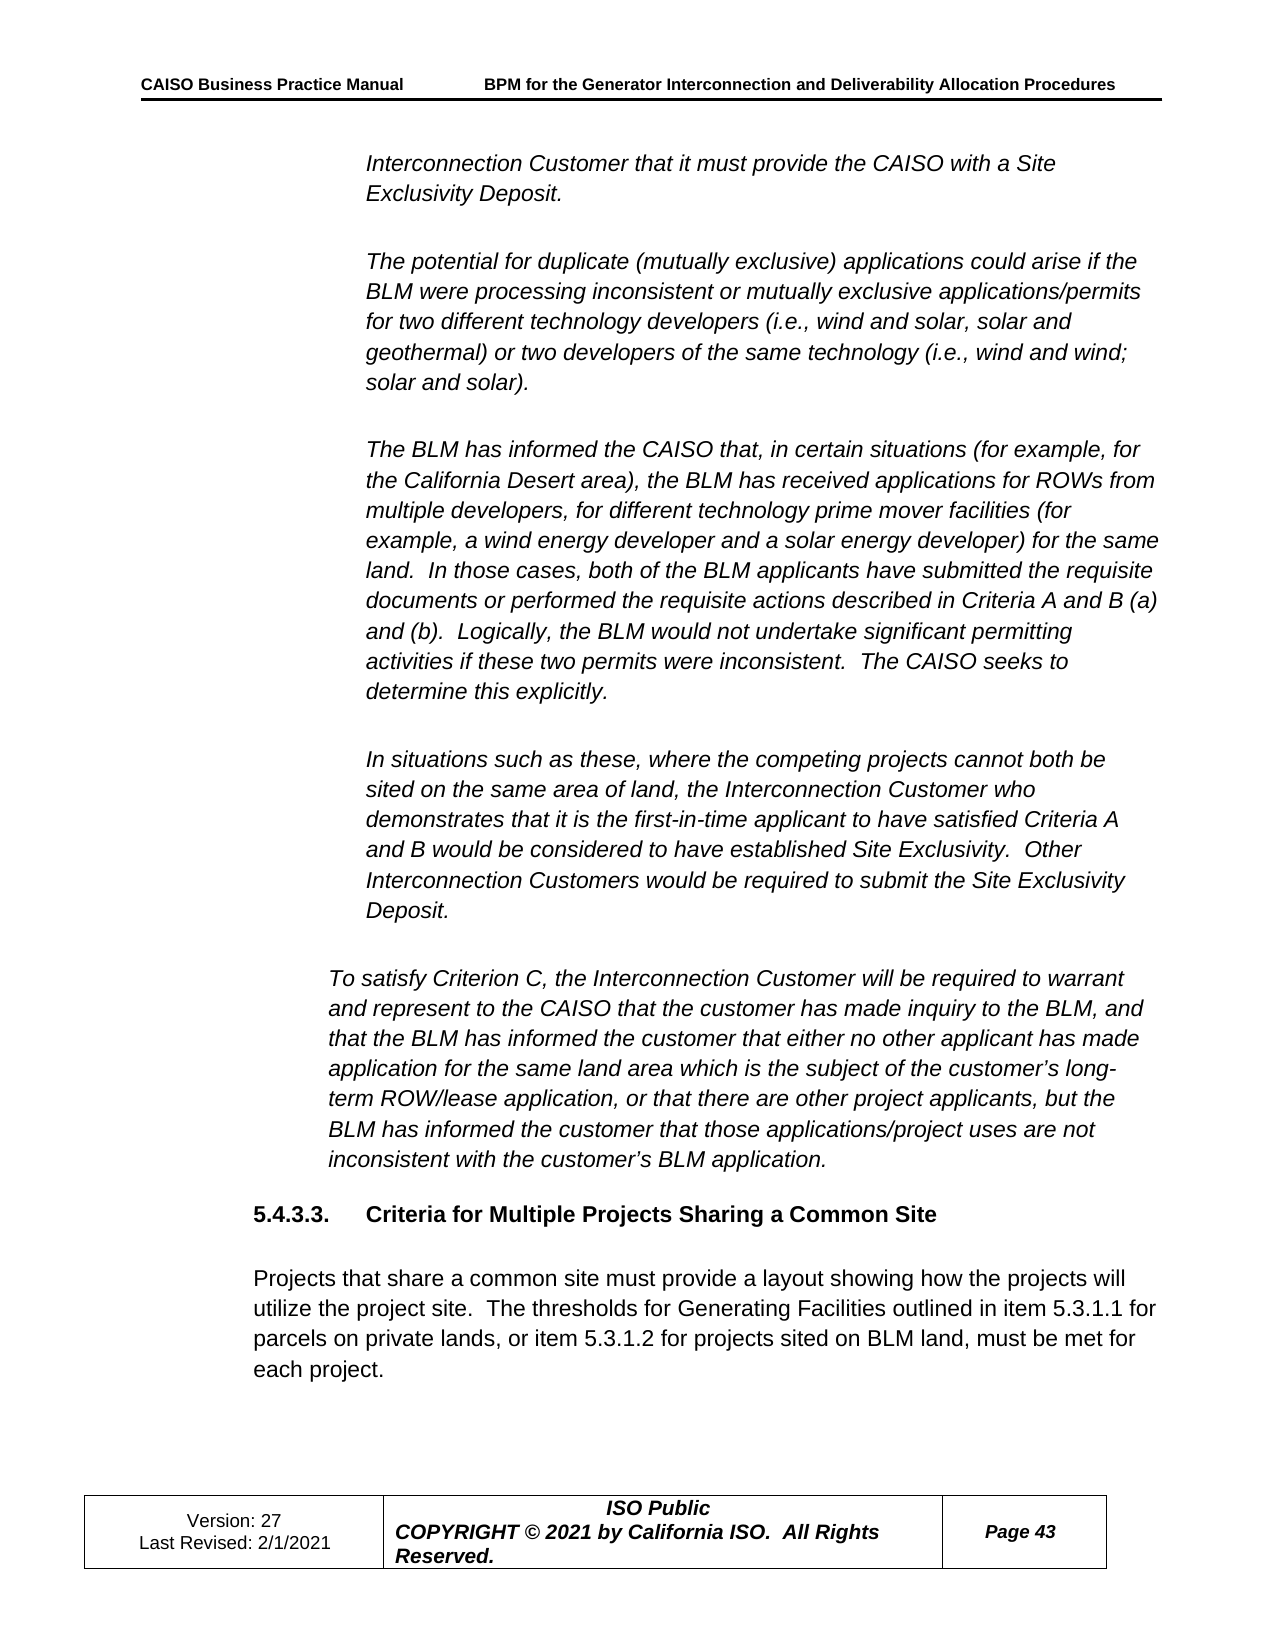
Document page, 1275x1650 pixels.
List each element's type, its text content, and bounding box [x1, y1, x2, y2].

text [366, 150, 1162, 207]
text In situations such as these, where the competing projects cannot both be sited on the same area of land, the Interconnection Customer who demonstrates that it is the first-in-time applicant to have satisfied Criteria A and B would be considered to have established Site Exclusivity. Other Interconnection Customers would be required to submit the Site Exclusivity Deposit. [366, 746, 1162, 923]
text To satisfy Criterion C, the Interconnection Customer will be required to warrant and represent to the CAISO that the customer has made inquiry to the BLM, and that the BLM has informed the customer that either no other applicant has made application for the same land area which is the subject of the customer’s long-term ROW/lease application, or that there are other project applicants, but the BLM has informed the customer that those applications/project uses are not inconsistent with the customer’s BLM application. [328, 964, 1162, 1172]
text The potential for duplicate (mutually exclusive) applications could arise if the BLM were processing inconsistent or mutually exclusive applications/permits for two different technology developers (i.e., wind and solar, solar and geothermal) or two developers of the same technology (i.e., wind and wind; solar and solar). [366, 248, 1162, 395]
text The BLM has informed the CAISO that, in certain situations (for example, for the California Desert area), the BLM has received applications for ROWs from multiple developers, for different technology prime mover facilities (for example, a wind energy developer and a solar energy developer) for the same land. In those cases, both of the BLM applicants have submitted the requisite documents or performed the requisite actions described in Criteria A and B (a) and (b). Logically, the BLM would not undertake significant permitting activities if these two permits were inconsistent. The CAISO seeks to determine this explicitly. [366, 436, 1162, 704]
text Projects that share a common site must provide a layout showing how the projects will utilize the project site. The thresholds for Generating Facilities outlined in item 5.3.1.1 for parcels on private lands, or item 5.3.1.2 for projects sited on BLM land, must be met for each project. [253, 1265, 1162, 1382]
subtitle Criteria for Multiple Projects Sharing a Common Site [253, 1201, 1162, 1227]
